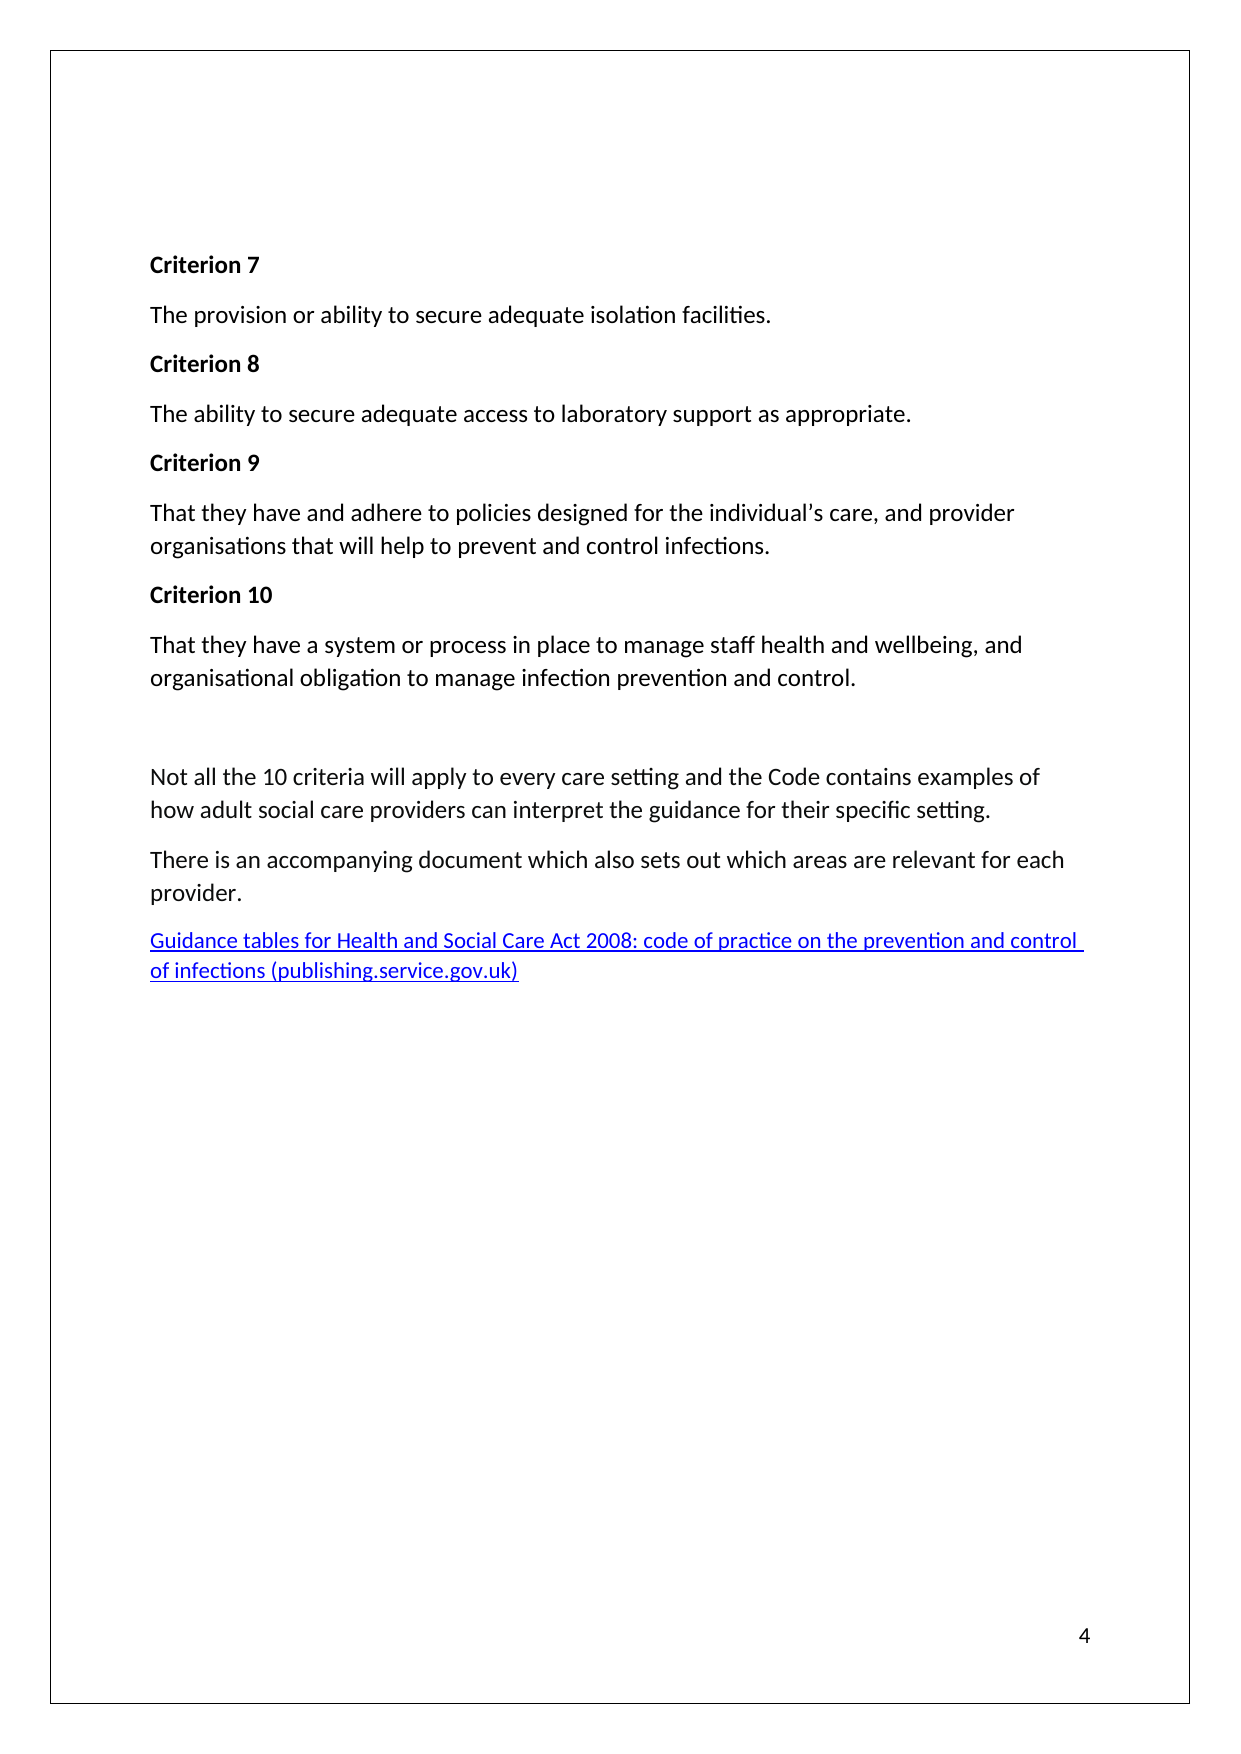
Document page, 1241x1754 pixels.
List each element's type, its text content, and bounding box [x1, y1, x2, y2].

text Criterion 9 [150, 447, 1090, 478]
text The provision or ability to secure adequate isolation facilities. [150, 299, 1090, 329]
text Criterion 8 [150, 348, 1090, 379]
text Guidance tables for Health and Social Care Act 2008: code of practice on the prevention and control of infections (publishing.service.gov.uk) [150, 926, 1090, 984]
text There is an accompanying document which also sets out which areas are relevant for each provider. [150, 844, 1090, 907]
text That they have and adhere to policies designed for the individual’s care, and provider organisations that will help to prevent and control infections. [150, 497, 1090, 561]
text That they have a system or process in place to manage staff health and wellbeing, and organisational obligation to manage infection prevention and control. [150, 629, 1090, 693]
text Criterion 7 [150, 249, 1090, 280]
text The ability to secure adequate access to laboratory support as appropriate. [150, 398, 1090, 428]
text Not all the 10 criteria will apply to every care setting and the Code contains examples of how adult social care providers can interpret the guidance for their specific setting. [150, 761, 1090, 825]
text Criterion 10 [150, 579, 1090, 610]
